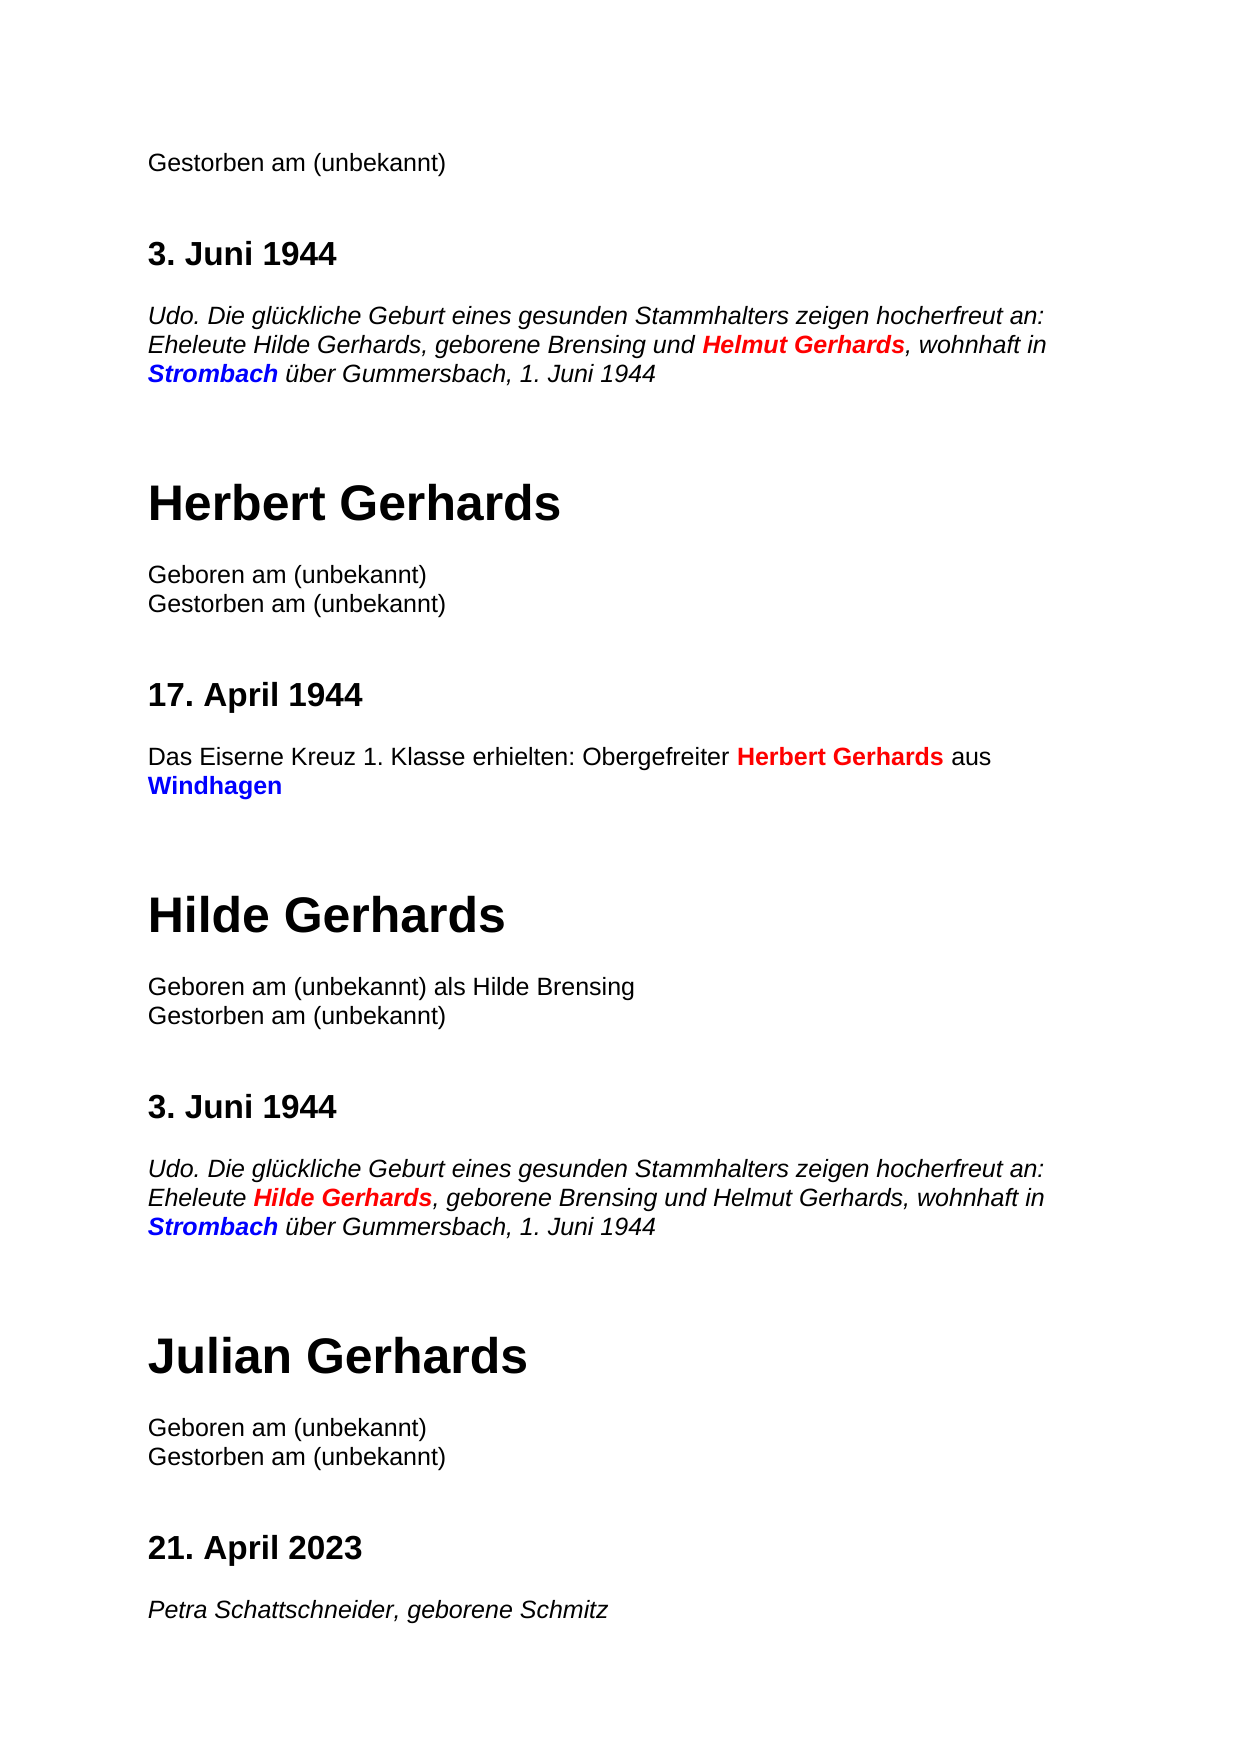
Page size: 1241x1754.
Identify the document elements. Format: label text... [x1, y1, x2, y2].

text Herbert Gerhards [148, 473, 1093, 531]
text Petra Schattschneider, geborene Schmitz [148, 1595, 1093, 1624]
text Udo. Die glückliche Geburt eines gesunden Stammhalters zeigen hocherfreut an: Eheleute Hilde Gerhards, geborene Brensing und Helmut Gerhards, wohnhaft in Strombach über Gummersbach, 1. Juni 1944 [148, 301, 1093, 387]
text Gestorben am (unbekannt) [148, 588, 1093, 617]
text Hilde Gerhards [148, 886, 1093, 943]
text 3. Juni 1944 [148, 1087, 1093, 1125]
text Das Eiserne Kreuz 1. Klasse erhielten: Obergefreiter Herbert Gerhards aus Windhagen [148, 742, 1093, 799]
text Gestorben am (unbekannt) [148, 1442, 1093, 1470]
text Geboren am (unbekannt) [148, 560, 1093, 588]
text Udo. Die glückliche Geburt eines gesunden Stammhalters zeigen hocherfreut an: Eheleute Hilde Gerhards, geborene Brensing und Helmut Gerhards, wohnhaft in Strombach über Gummersbach, 1. Juni 1944 [148, 1154, 1093, 1240]
text 3. Juni 1944 [148, 234, 1093, 272]
text Gestorben am (unbekannt) [148, 1001, 1093, 1029]
text Julian Gerhards [148, 1327, 1093, 1384]
text Geboren am (unbekannt) als Hilde Brensing [148, 972, 1093, 1001]
text Gestorben am (unbekannt) [148, 148, 1093, 176]
text 21. April 2023 [148, 1528, 1093, 1566]
text Geboren am (unbekannt) [148, 1413, 1093, 1442]
text 17. April 1944 [148, 675, 1093, 713]
